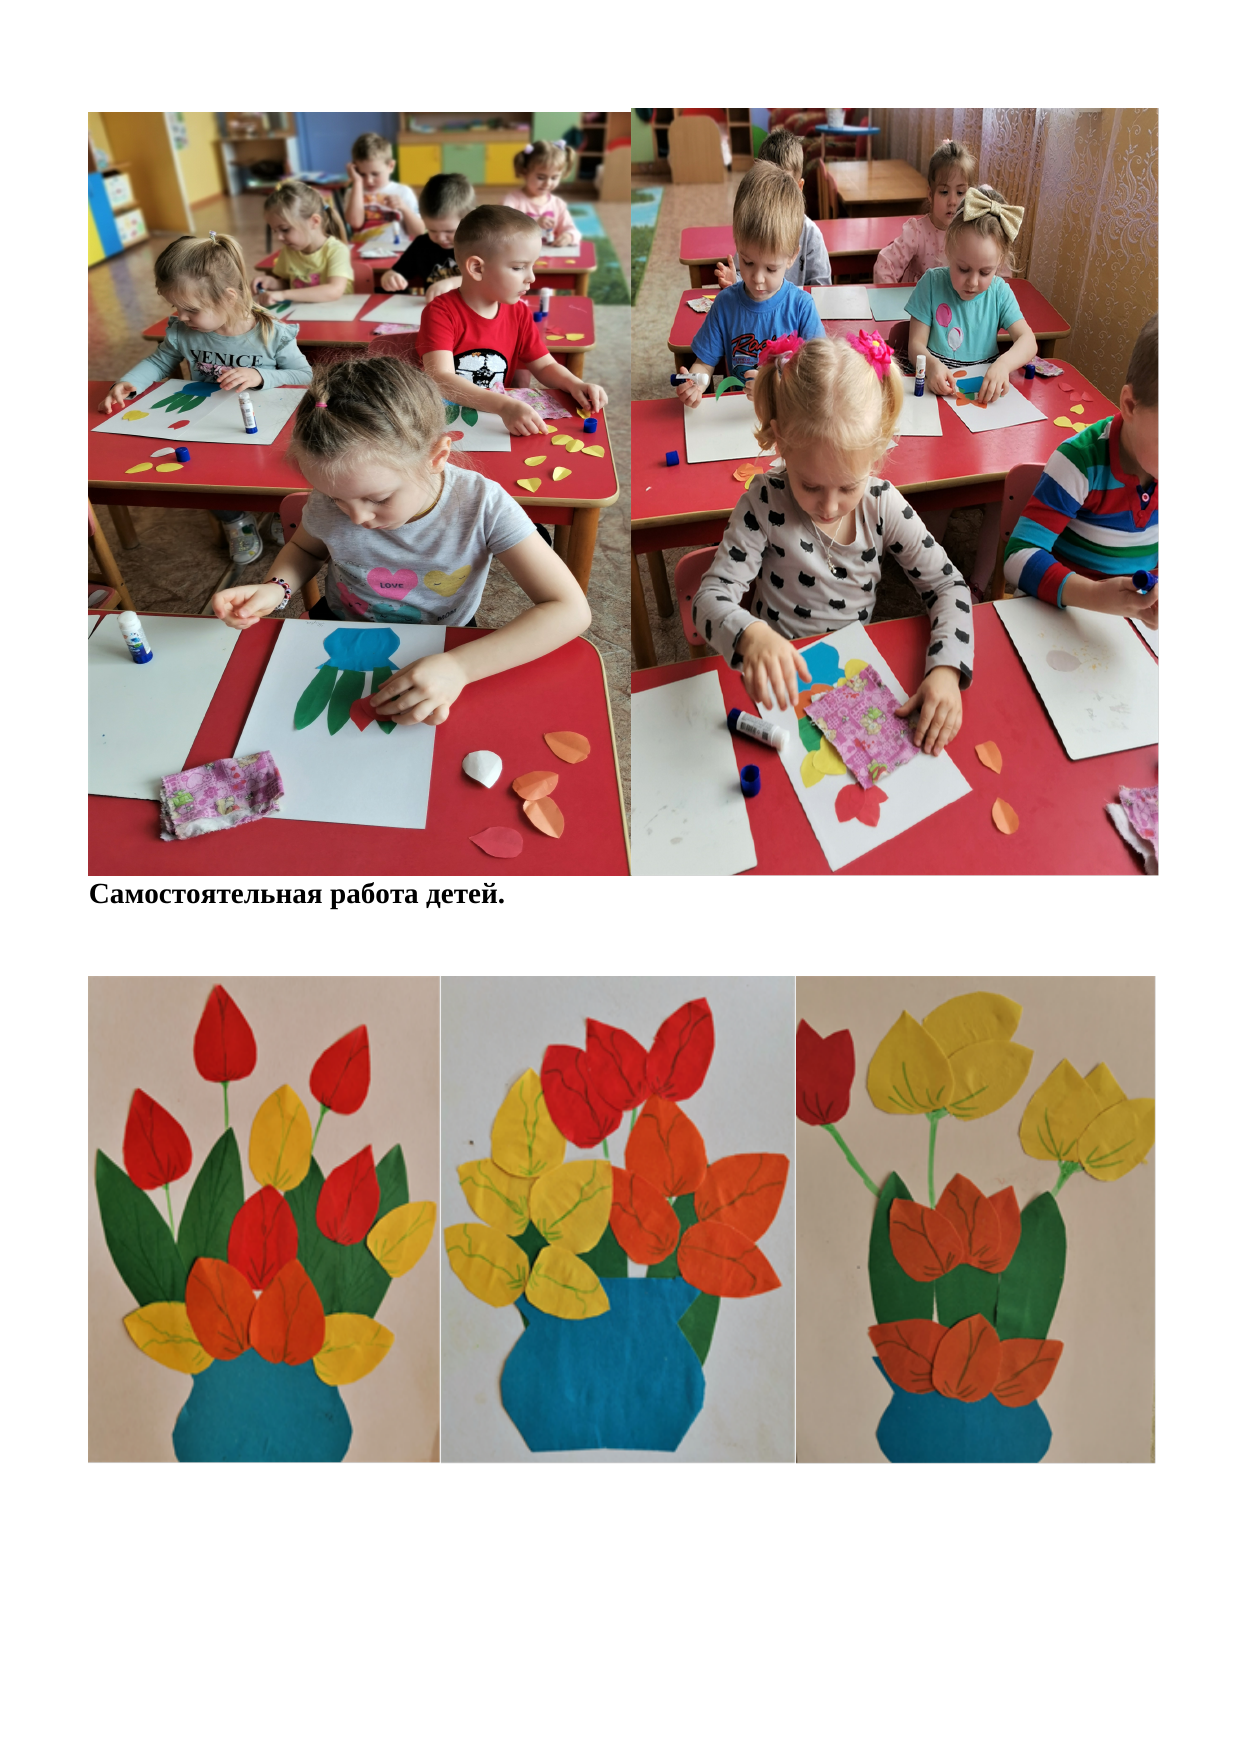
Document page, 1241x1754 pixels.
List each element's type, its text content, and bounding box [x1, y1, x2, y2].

picture [88, 108, 1159, 876]
picture [88, 976, 1157, 1465]
text Самостоятельная работа детей. [89, 876, 1163, 909]
